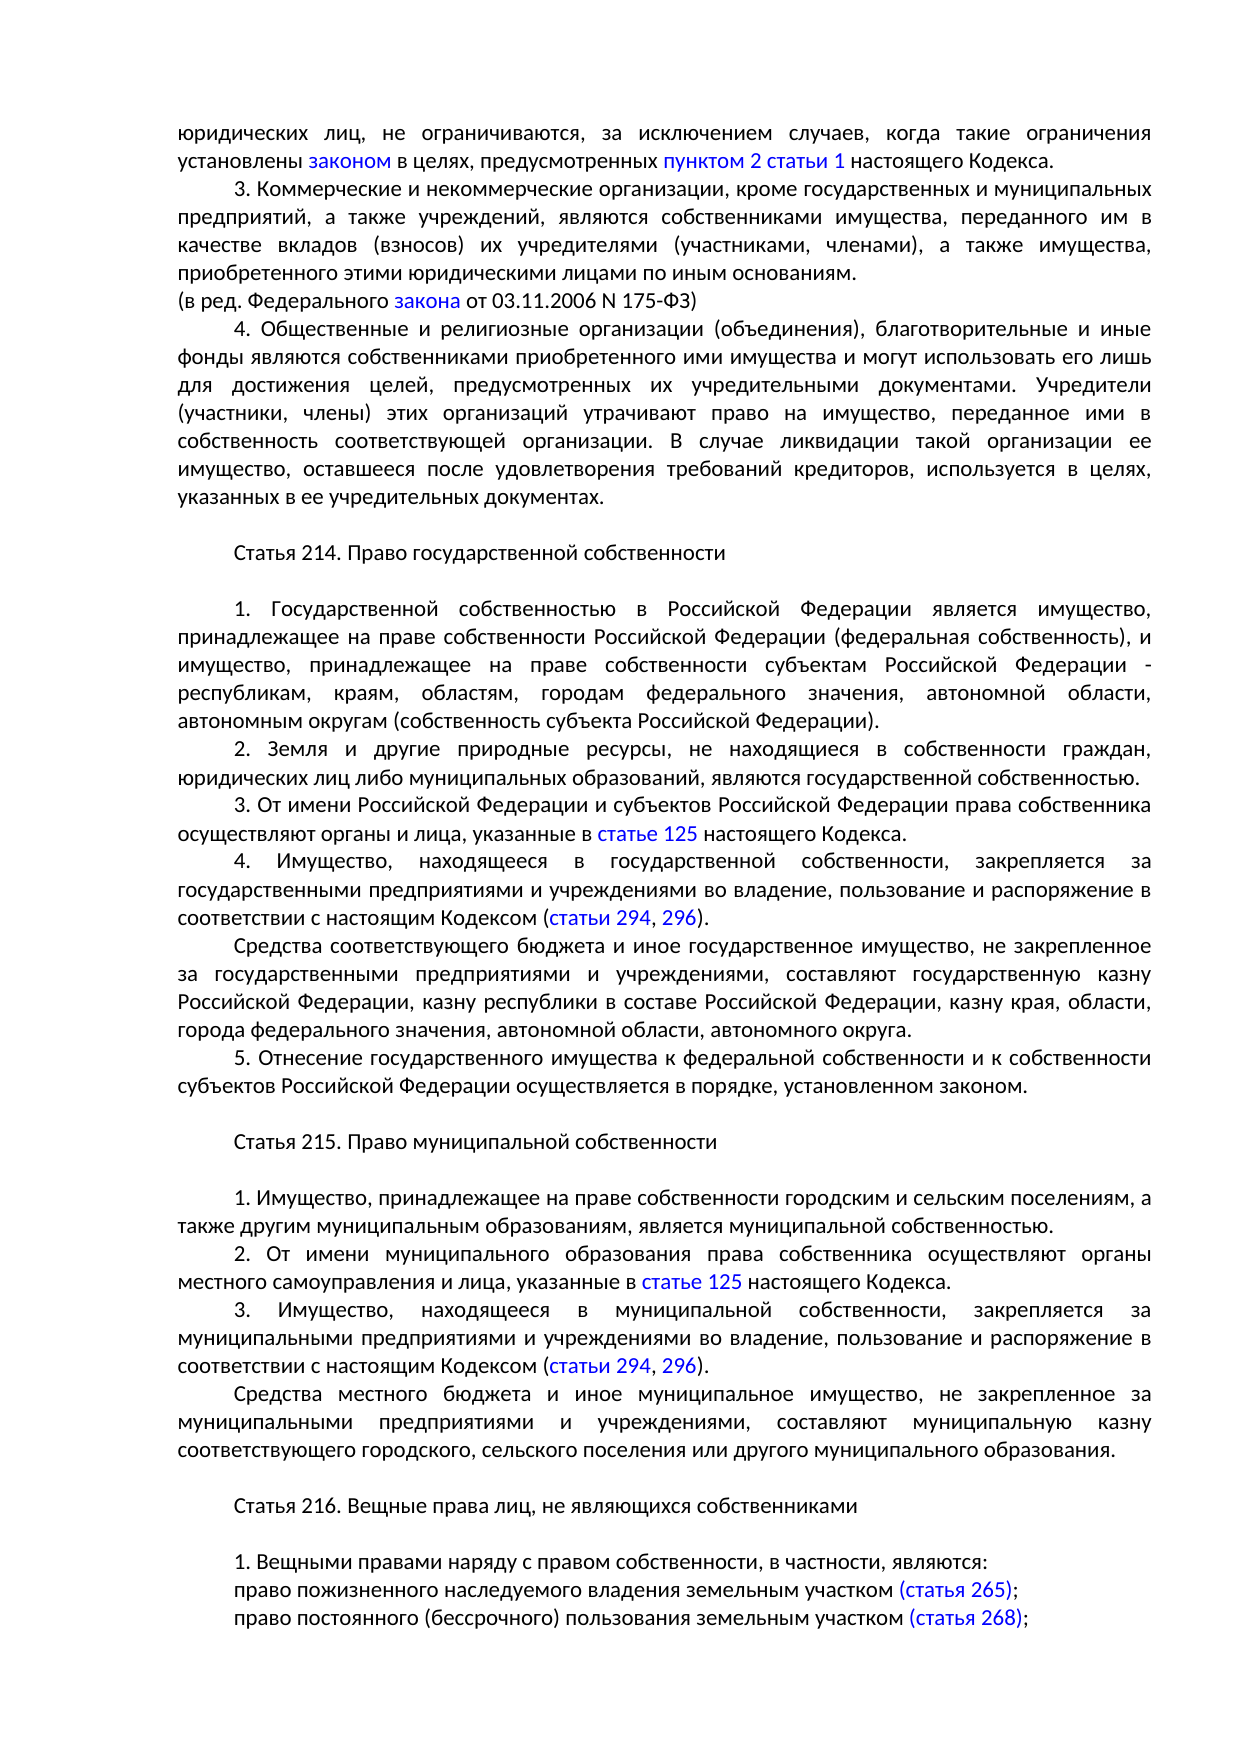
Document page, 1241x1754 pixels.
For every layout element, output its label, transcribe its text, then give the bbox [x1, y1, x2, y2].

text 3. Имущество, находящееся в муниципальной собственности, закрепляется за муниципальными предприятиями и учреждениями во владение, пользование и распоряжение в соответствии с настоящим Кодексом (статьи 294, 296). [177, 1295, 1152, 1379]
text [177, 118, 1152, 174]
text Средства соответствующего бюджета и иное государственное имущество, не закрепленное за государственными предприятиями и учреждениями, составляют государственную казну Российской Федерации, казну республики в составе Российской Федерации, казну края, области, города федерального значения, автономной области, автономного округа. [177, 931, 1152, 1043]
text 3. Коммерческие и некоммерческие организации, кроме государственных и муниципальных предприятий, а также учреждений, являются собственниками имущества, переданного им в качестве вкладов (взносов) их учредителями (участниками, членами), а также имущества, приобретенного этими юридическими лицами по иным основаниям. [177, 174, 1152, 286]
text 2. От имени муниципального образования права собственника осуществляют органы местного самоуправления и лица, указанные в статье 125 настоящего Кодекса. [177, 1239, 1152, 1295]
text 4. Имущество, находящееся в государственной собственности, закрепляется за государственными предприятиями и учреждениями во владение, пользование и распоряжение в соответствии с настоящим Кодексом (статьи 294, 296). [177, 847, 1152, 931]
text 3. От имени Российской Федерации и субъектов Российской Федерации права собственника осуществляют органы и лица, указанные в статье 125 настоящего Кодекса. [177, 791, 1152, 847]
text право постоянного (бессрочного) пользования земельным участком (статья 268); [177, 1603, 1152, 1631]
text Статья 215. Право муниципальной собственности [177, 1127, 1152, 1155]
text 4. Общественные и религиозные организации (объединения), благотворительные и иные фонды являются собственниками приобретенного ими имущества и могут использовать его лишь для достижения целей, предусмотренных их учредительными документами. Учредители (участники, члены) этих организаций утрачивают право на имущество, переданное ими в собственность соответствующей организации. В случае ликвидации такой организации ее имущество, оставшееся после удовлетворения требований кредиторов, используется в целях, указанных в ее учредительных документах. [177, 314, 1152, 510]
text 5. Отнесение государственного имущества к федеральной собственности и к собственности субъектов Российской Федерации осуществляется в порядке, установленном законом. [177, 1043, 1152, 1099]
text Статья 216. Вещные права лиц, не являющихся собственниками [177, 1491, 1152, 1519]
text (в ред. Федерального закона от 03.11.2006 N 175-ФЗ) [177, 286, 1152, 314]
text право пожизненного наследуемого владения земельным участком (статья 265); [177, 1575, 1152, 1603]
text 1. Вещными правами наряду с правом собственности, в частности, являются: [177, 1547, 1152, 1575]
text Статья 214. Право государственной собственности [177, 538, 1152, 566]
text Средства местного бюджета и иное муниципальное имущество, не закрепленное за муниципальными предприятиями и учреждениями, составляют муниципальную казну соответствующего городского, сельского поселения или другого муниципального образования. [177, 1379, 1152, 1463]
text 1. Государственной собственностью в Российской Федерации является имущество, принадлежащее на праве собственности Российской Федерации (федеральная собственность), и имущество, принадлежащее на праве собственности субъектам Российской Федерации - республикам, краям, областям, городам федерального значения, автономной области, автономным округам (собственность субъекта Российской Федерации). [177, 594, 1152, 734]
text 2. Земля и другие природные ресурсы, не находящиеся в собственности граждан, юридических лиц либо муниципальных образований, являются государственной собственностью. [177, 734, 1152, 791]
text 1. Имущество, принадлежащее на праве собственности городским и сельским поселениям, а также другим муниципальным образованиям, является муниципальной собственностью. [177, 1183, 1152, 1239]
